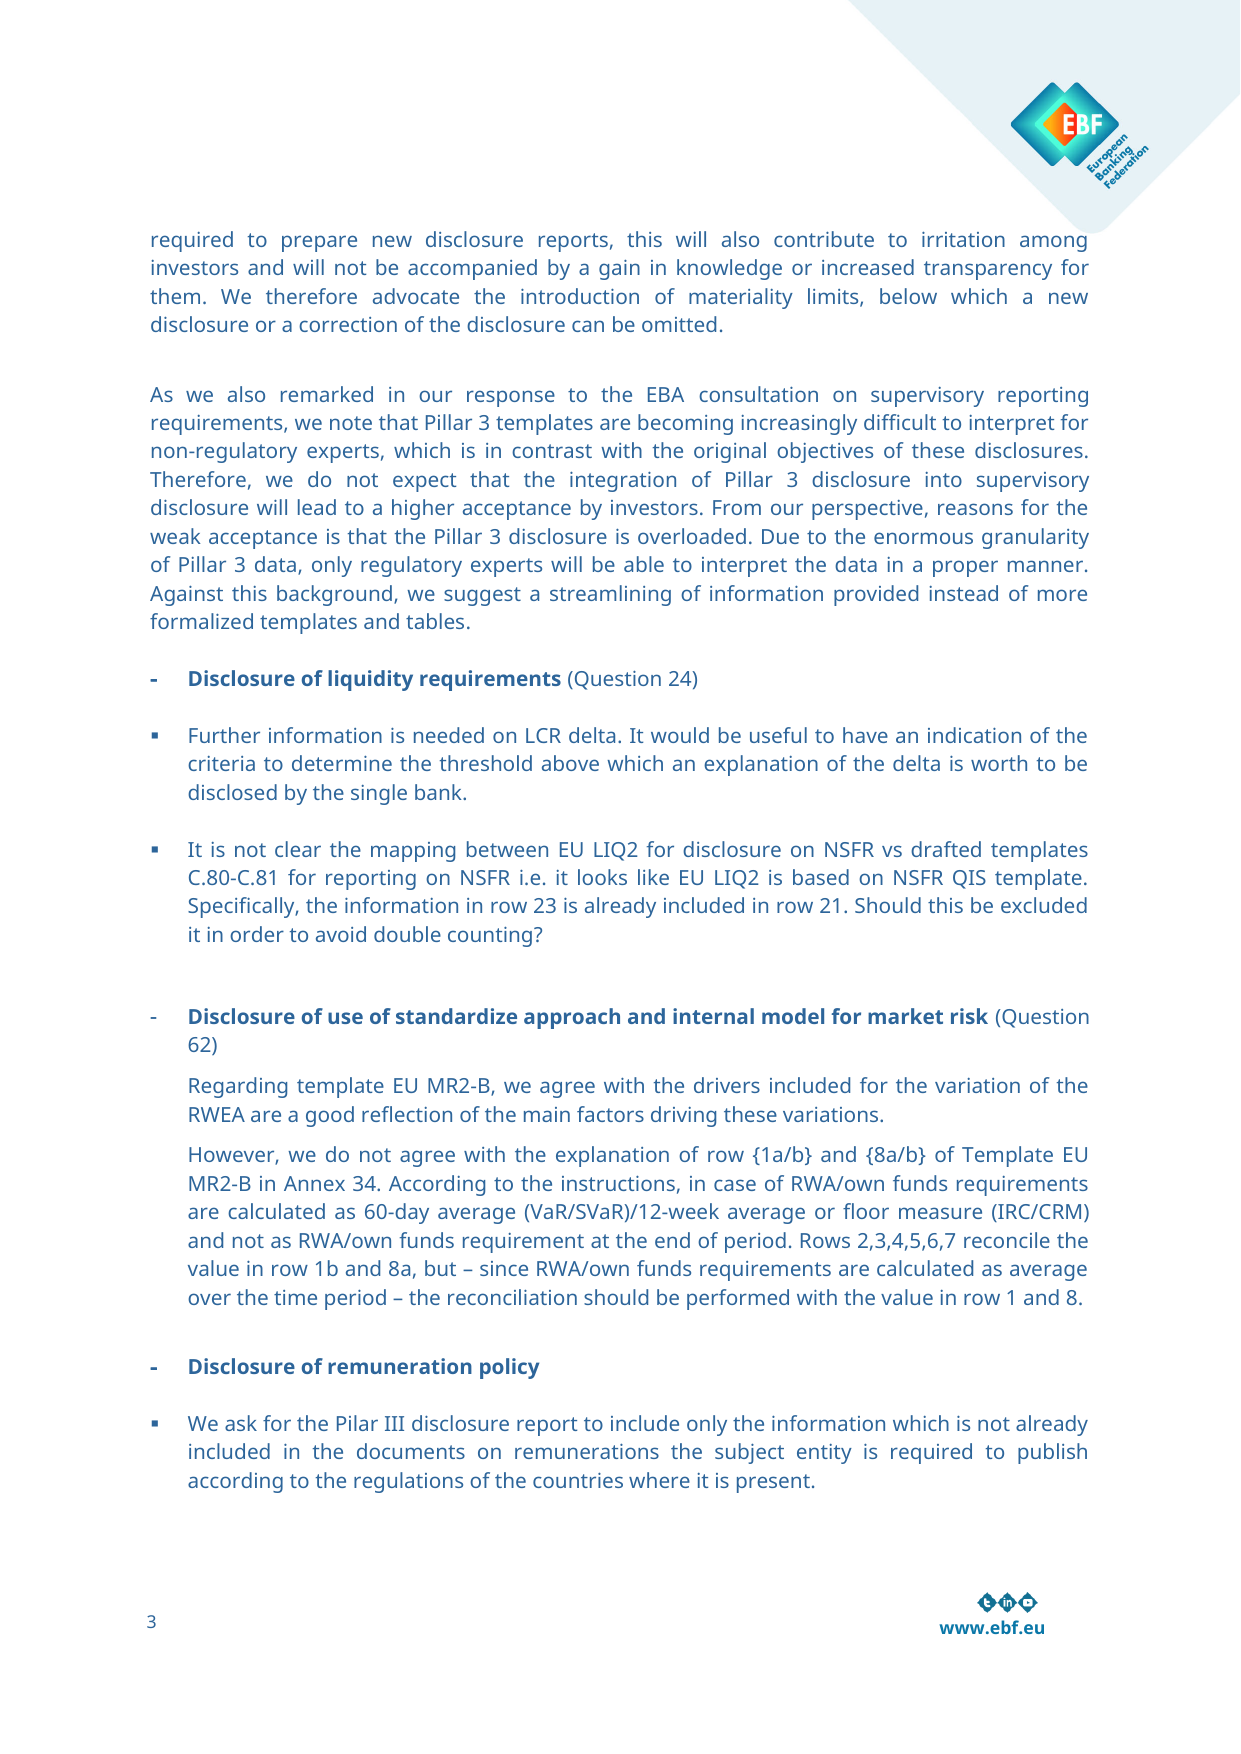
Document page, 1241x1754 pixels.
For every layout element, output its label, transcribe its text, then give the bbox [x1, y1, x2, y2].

picture [817, 0, 1241, 248]
list Further information is needed on LCR delta. It would be useful to have an indication of the criteria to determine the threshold above which an explanation of the delta is worth to be disclosed by the single bank. [150, 721, 1090, 806]
list We ask for the Pilar III disclosure report to include only the information which is not already included in the documents on remunerations the subject entity is required to publish according to the regulations of the countries where it is present. [150, 1409, 1090, 1494]
list Disclosure of use of standardize approach and internal model for market risk (Question 62) [150, 1002, 1090, 1059]
text As we also remarked in our response to the EBA consultation on supervisory reporting requirements, we note that Pillar 3 templates are becoming increasingly difficult to interpret for non-regulatory experts, which is in contrast with the original objectives of these disclosures. Therefore, we do not expect that the integration of Pillar 3 disclosure into supervisory disclosure will lead to a higher acceptance by investors. From our perspective, reasons for the weak acceptance is that the Pillar 3 disclosure is overloaded. Due to the enormous granularity of Pillar 3 data, only regulatory experts will be able to interpret the data in a proper manner. Against this background, we suggest a streamlining of information provided instead of more formalized templates and tables. [150, 380, 1090, 636]
text Regarding template EU MR2-B, we agree with the drivers included for the variation of the RWEA are a good reflection of the main factors driving these variations. [187, 1071, 1090, 1128]
list Disclosure of liquidity requirements (Question 24) [150, 664, 1090, 692]
picture [972, 1586, 1046, 1616]
list It is not clear the mapping between EU LIQ2 for disclosure on NSFR vs drafted templates C.80-C.81 for reporting on NSFR i.e. it looks like EU LIQ2 is based on NSFR QIS template. Specifically, the information in row 23 is already included in row 21. Should this be excluded it in order to avoid double counting? [150, 835, 1090, 948]
list Disclosure of remuneration policy [150, 1352, 1090, 1381]
text However, we do not agree with the explanation of row {1a/b} and {8a/b} of Template EU MR2-B in Annex 34. According to the instructions, in case of RWA/own funds requirements are calculated as 60-day average (VaR/SVaR)/12-week average or floor measure (IRC/CRM) and not as RWA/own funds requirement at the end of period. Rows 2,3,4,5,6,7 reconcile the value in row 1b and 8a, but – since RWA/own funds requirements are calculated as average over the time period – the reconciliation should be performed with the value in row 1 and 8. [187, 1141, 1090, 1311]
